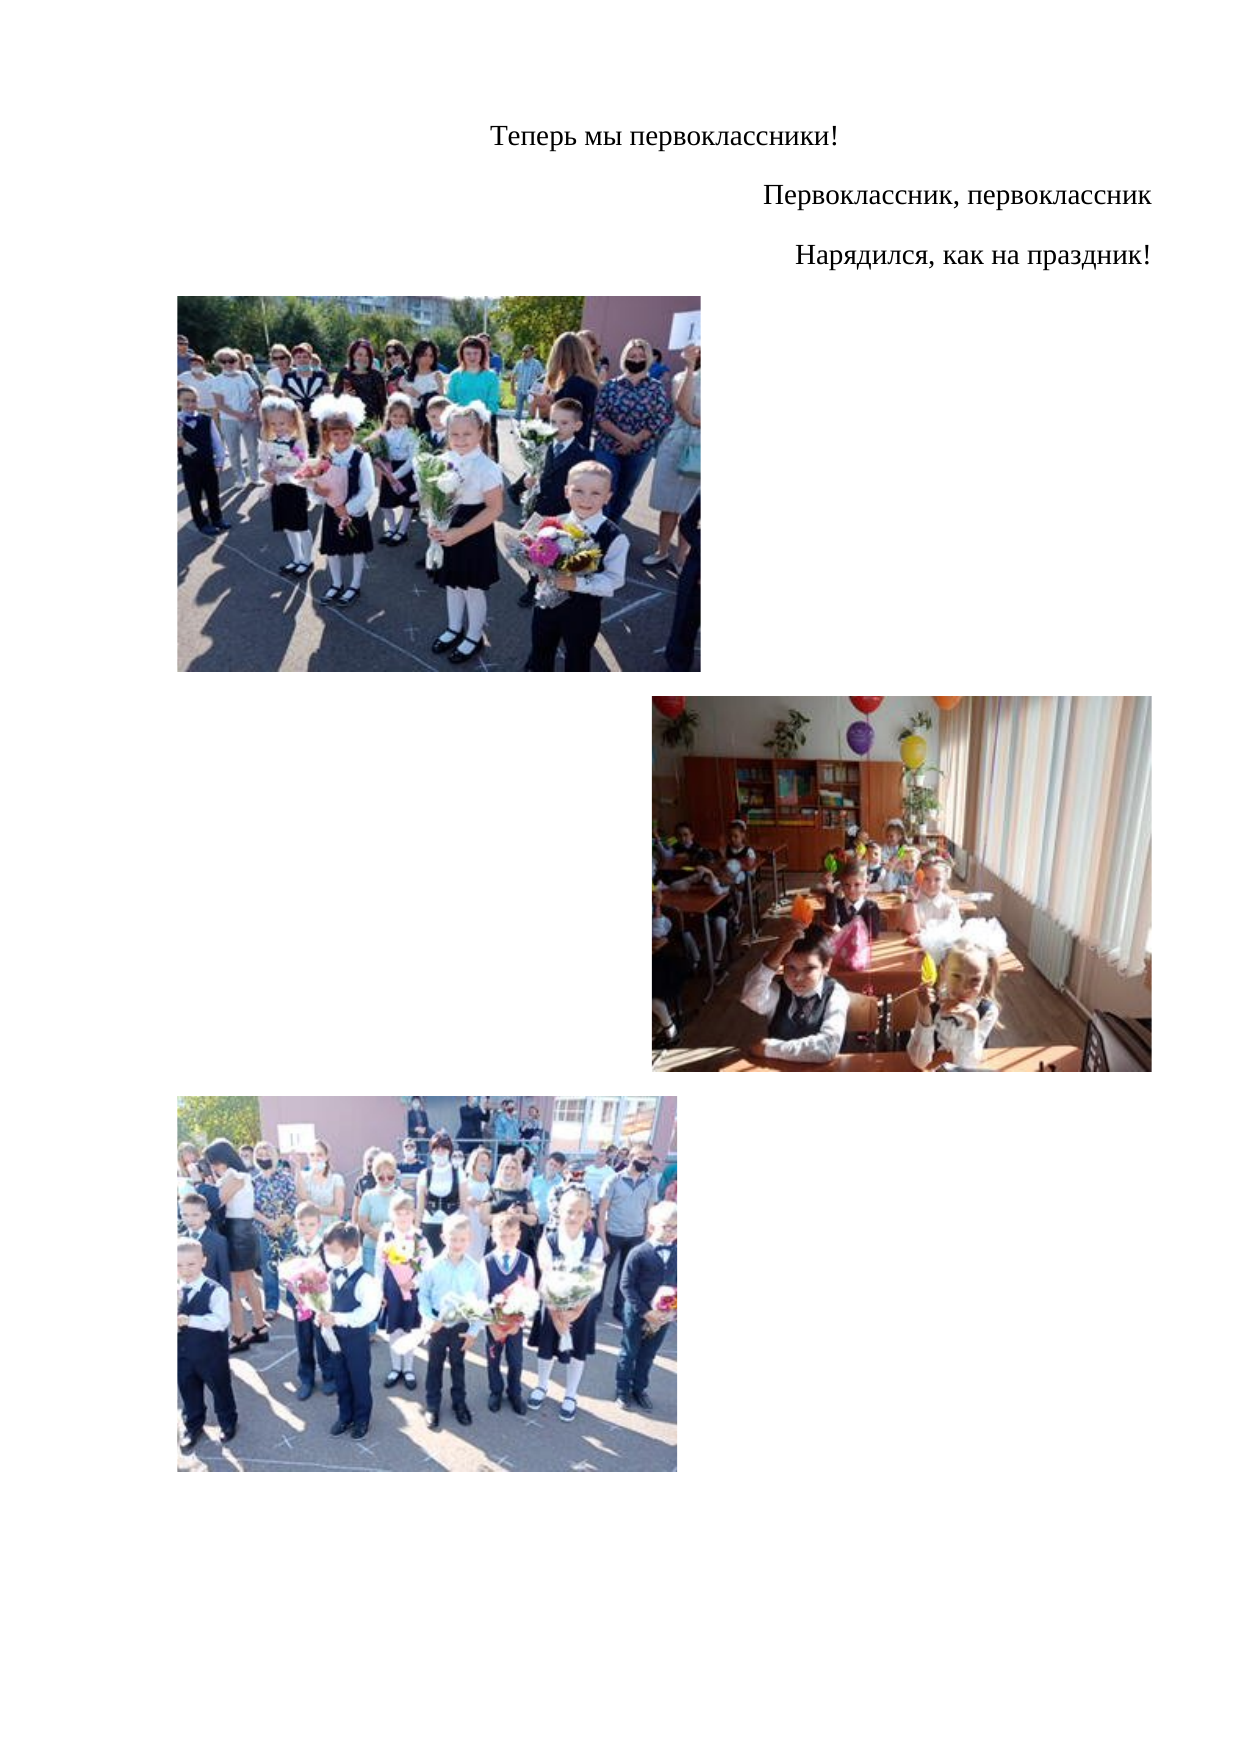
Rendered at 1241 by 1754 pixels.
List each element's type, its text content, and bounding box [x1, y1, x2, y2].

picture [651, 696, 1152, 1072]
picture [177, 296, 701, 672]
text Нарядился, как на праздник! [177, 237, 1152, 270]
text Первоклассник, первоклассник [177, 177, 1152, 211]
picture [177, 1096, 678, 1472]
text Теперь мы первоклассники! [177, 118, 1152, 152]
